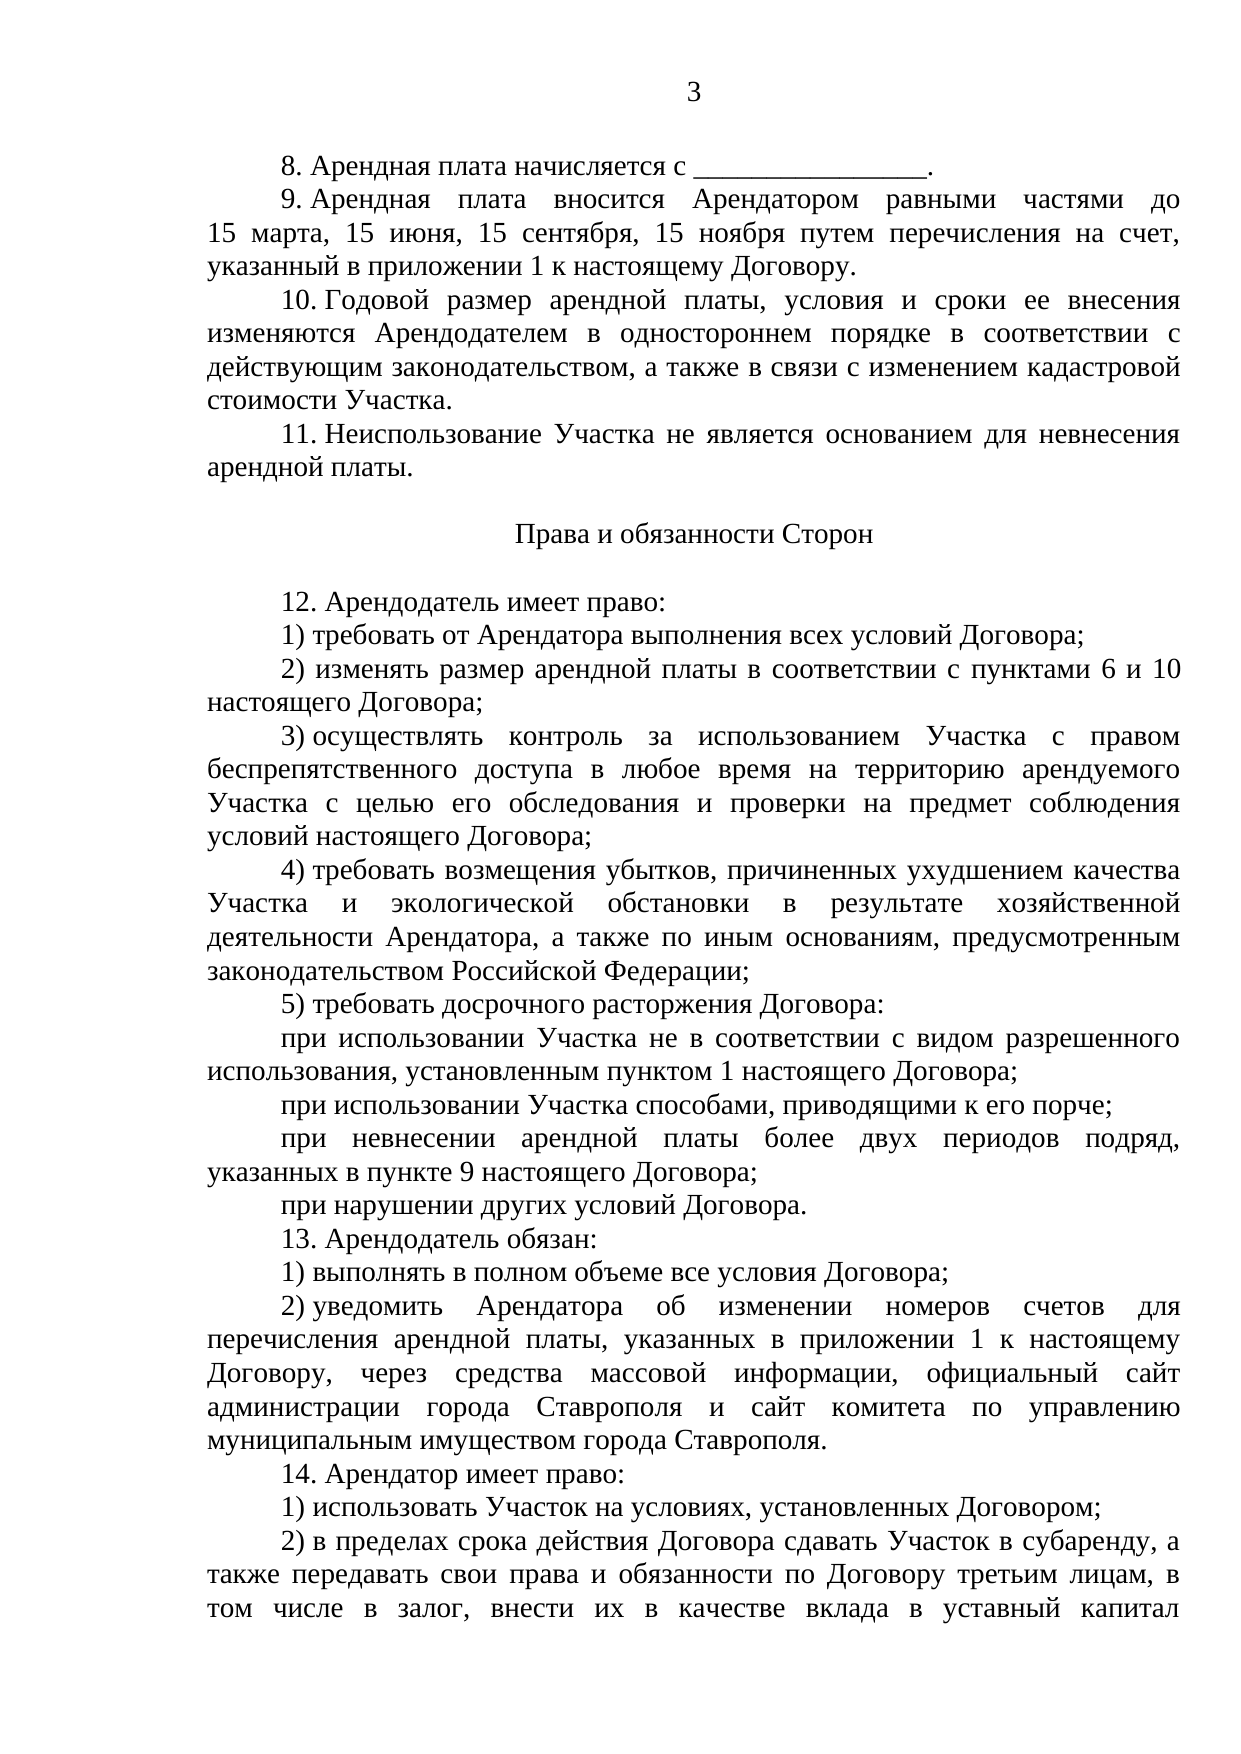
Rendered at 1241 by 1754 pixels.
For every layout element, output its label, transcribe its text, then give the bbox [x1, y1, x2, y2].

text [207, 1523, 1181, 1623]
text 2) уведомить Арендатора об изменении номеров счетов для перечисления арендной платы, указанных в приложении 1 к настоящему Договору, через средства массовой информации, официальный сайт администрации города Ставрополя и сайт комитета по управлению муниципальным имуществом города Ставрополя. [207, 1288, 1181, 1456]
text 1) выполнять в полном объеме все условия Договора; [207, 1254, 1181, 1288]
text 11. Неиспользование Участка не является основанием для невнесения арендной платы. [207, 416, 1181, 483]
text 1) использовать Участок на условиях, установленных Договором; [207, 1489, 1181, 1523]
text при нарушении других условий Договора. [207, 1187, 1181, 1221]
text 8. Арендная плата начисляется с ________________. [207, 148, 1181, 181]
text 14. Арендатор имеет право: [207, 1456, 1181, 1489]
text 12. Арендодатель имеет право: [207, 584, 1181, 617]
text при невнесении арендной платы более двух периодов подряд, указанных в пункте 9 настоящего Договора; [207, 1120, 1181, 1187]
text 10. Годовой размер арендной платы, условия и сроки ее внесения изменяются Арендодателем в одностороннем порядке в соответствии с действующим законодательством, а также в связи с изменением кадастровой стоимости Участка. [207, 282, 1181, 416]
text 1) требовать от Арендатора выполнения всех условий Договора; [207, 617, 1181, 651]
text при использовании Участка способами, приводящими к его порче; [207, 1087, 1181, 1120]
text при использовании Участка не в соответствии с видом разрешенного использования, установленным пунктом 1 настоящего Договора; [207, 1020, 1181, 1087]
text 3) осуществлять контроль за использованием Участка с правом беспрепятственного доступа в любое время на территорию арендуемого Участка с целью его обследования и проверки на предмет соблюдения условий настоящего Договора; [207, 718, 1181, 852]
text 5) требовать досрочного расторжения Договора: [207, 986, 1181, 1020]
text 4) требовать возмещения убытков, причиненных ухудшением качества Участка и экологической обстановки в результате хозяйственной деятельности Арендатора, а также по иным основаниям, предусмотренным законодательством Российской Федерации; [207, 852, 1181, 986]
text 2) изменять размер арендной платы в соответствии с пунктами 6 и 10 настоящего Договора; [207, 651, 1181, 718]
text Права и обязанности Сторон [207, 517, 1181, 550]
text 13. Арендодатель обязан: [207, 1221, 1181, 1254]
text 9. Арендная плата вносится Арендатором равными частями до 15 марта, 15 июня, 15 сентября, 15 ноября путем перечисления на счет, указанный в приложении 1 к настоящему Договору. [207, 181, 1181, 282]
